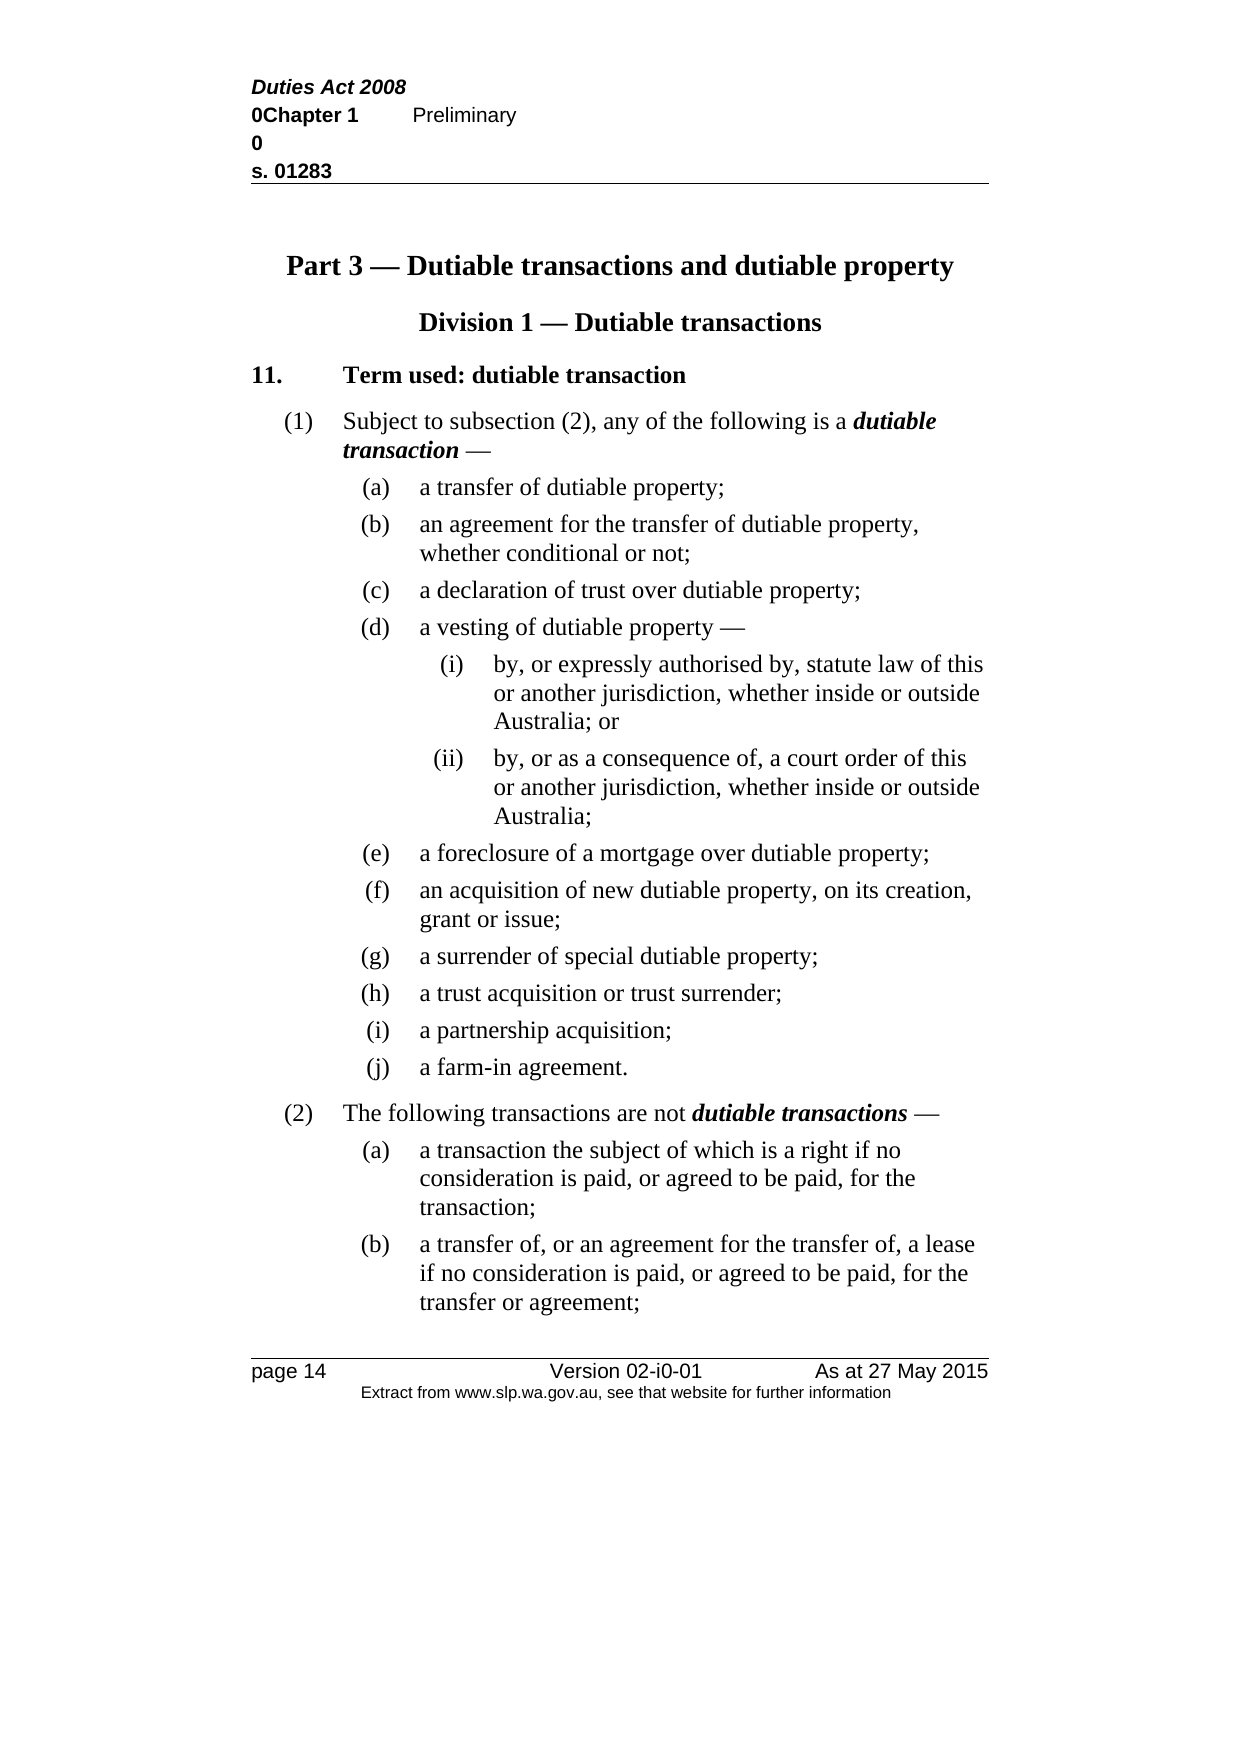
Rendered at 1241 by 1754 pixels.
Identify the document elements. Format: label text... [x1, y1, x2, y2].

text (2) The following transactions are not dutiable transactions — [251, 1098, 989, 1126]
text (a) a transfer of dutiable property; [251, 472, 989, 501]
text (i) by, or expressly authorised by, statute law of this or another jurisdiction, whether inside or outside ; or [251, 649, 989, 735]
text (i) a partnership acquisition; [251, 1015, 989, 1044]
text (e) a foreclosure of a mortgage over dutiable property; [251, 838, 989, 867]
text (f) an acquisition of new dutiable property, on its creation, grant or issue; [251, 875, 989, 933]
text (a) a transaction the subject of which is a right if no consideration is paid, or agreed to be paid, for the transaction; [251, 1135, 989, 1221]
text (c) a declaration of trust over dutiable property; [251, 575, 989, 603]
text (g) a surrender of special dutiable property; [251, 941, 989, 970]
subtitle 11. Term used: dutiable transaction [251, 361, 989, 389]
text (j) a farm-in agreement. [251, 1052, 989, 1081]
text (b) an agreement for the transfer of dutiable property, whether conditional or not; [251, 509, 989, 566]
text (d) a vesting of dutiable property — [251, 612, 989, 641]
text (1) Subject to subsection (2), any of the following is a dutiable transaction — [251, 406, 989, 463]
text (h) a trust acquisition or trust surrender; [251, 978, 989, 1007]
text (b) a transfer of, or an agreement for the transfer of, a lease if no consideration is paid, or agreed to be paid, for the transfer or agreement; [251, 1229, 989, 1316]
text (ii) by, or as a consequence of, a court order of this or another jurisdiction, whether inside or outside ; [251, 743, 989, 830]
subtitle Division 1 — Dutiable transactions [251, 307, 989, 338]
subtitle Part 3 — Dutiable transactions and dutiable property [251, 248, 989, 282]
